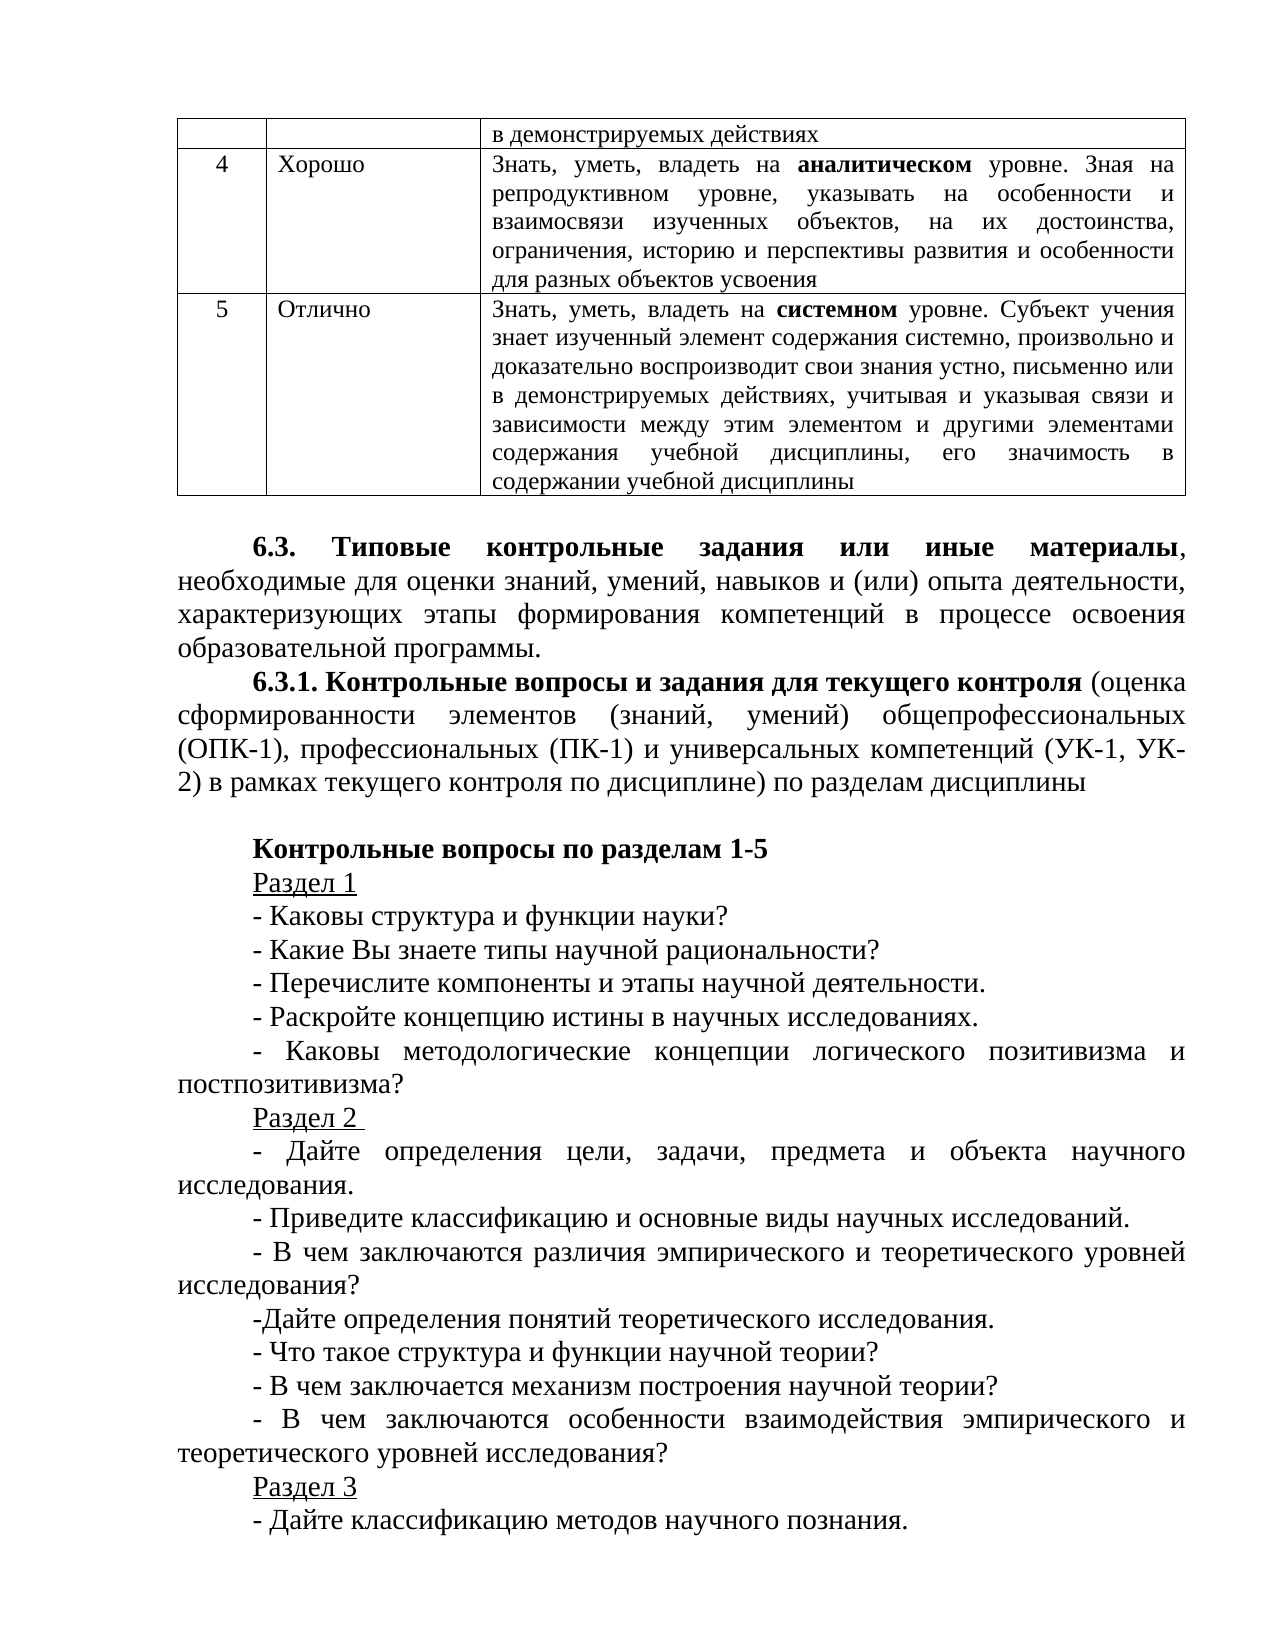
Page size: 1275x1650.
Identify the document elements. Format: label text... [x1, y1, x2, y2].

text - В чем заключаются особенности взаимодействия эмпирического и теоретического уровней исследования? [177, 1402, 1186, 1469]
text 6.3.1. Контрольные вопросы и задания для текущего контроля (оценка сформированности элементов (знаний, умений) общепрофессиональных (ОПК-1), профессиональных (ПК-1) и универсальных компетенций (УК-1, УК-2) в рамках текущего контроля по дисциплине) по разделам дисциплины [177, 664, 1186, 798]
text - Перечислите компоненты и этапы научной деятельности. [177, 966, 1186, 999]
text - Каковы структура и функции науки? [177, 898, 1186, 932]
text Контрольные вопросы по разделам 1-5 [177, 831, 1186, 865]
text -Дайте определения понятий теоретического исследования. [177, 1301, 1186, 1334]
text - Какие Вы знаете типы научной рациональности? [177, 932, 1186, 966]
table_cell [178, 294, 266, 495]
text - В чем заключается механизм построения научной теории? [177, 1368, 1186, 1402]
text - Дайте определения цели, задачи, предмета и объекта научного исследования. [177, 1133, 1186, 1200]
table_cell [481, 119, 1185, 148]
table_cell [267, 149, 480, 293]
text - Дайте классификацию методов научного познания. [177, 1502, 1186, 1536]
text - Каковы методологические концепции логического позитивизма и постпозитивизма? [177, 1033, 1186, 1100]
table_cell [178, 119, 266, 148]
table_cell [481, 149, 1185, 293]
text Раздел 3 [177, 1469, 1186, 1502]
text Раздел 1 [177, 865, 1186, 898]
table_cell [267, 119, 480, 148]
text 6.3. Типовые контрольные задания или иные материалы, необходимые для оценки знаний, умений, навыков и (или) опыта деятельности, характеризующих этапы формирования компетенций в процессе освоения образовательной программы. [177, 529, 1186, 664]
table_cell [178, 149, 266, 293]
text - Что такое структура и функции научной теории? [177, 1334, 1186, 1368]
text - Раскройте концепцию истины в научных исследованиях. [177, 999, 1186, 1033]
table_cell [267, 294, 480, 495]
text Раздел 2 [177, 1100, 1186, 1133]
text - Приведите классификацию и основные виды научных исследований. [177, 1200, 1186, 1234]
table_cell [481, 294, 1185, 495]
text - В чем заключаются различия эмпирического и теоретического уровней исследования? [177, 1234, 1186, 1301]
